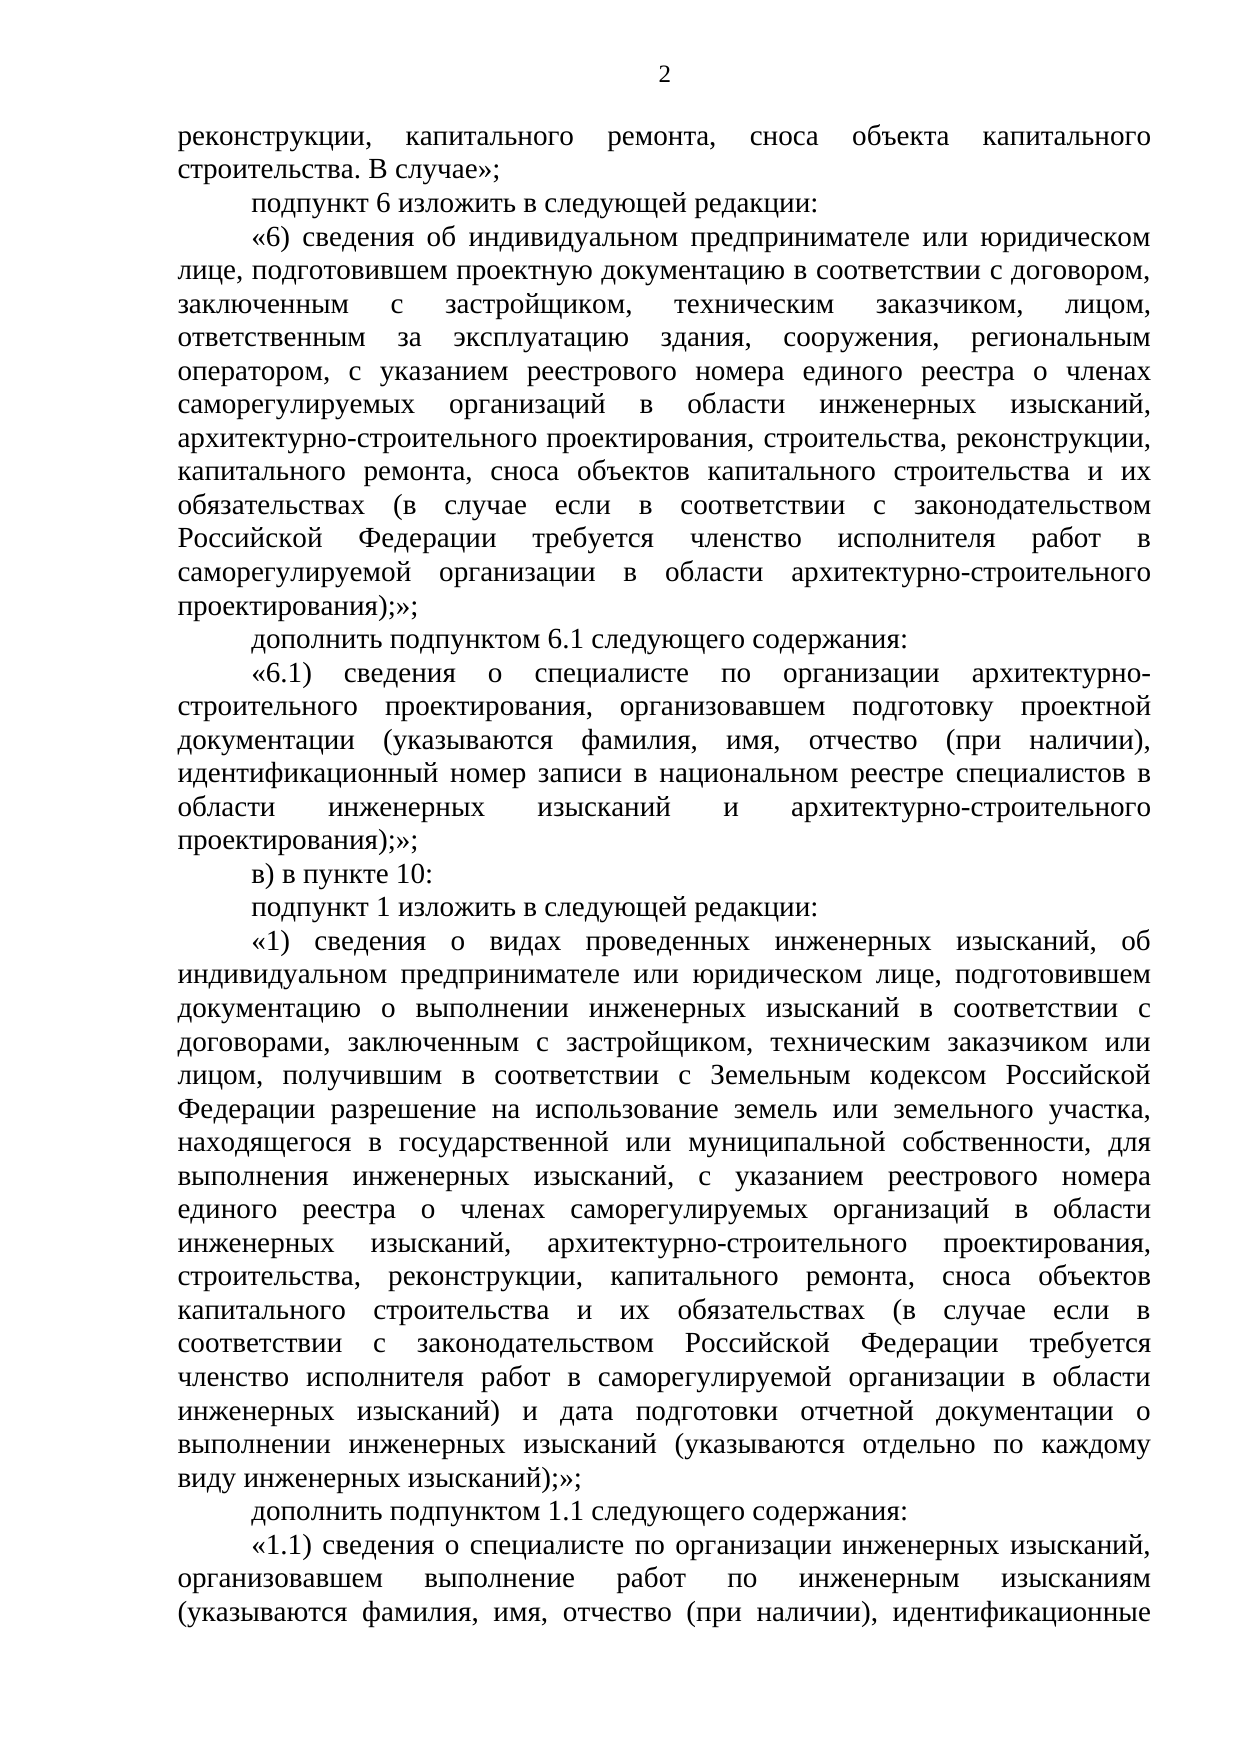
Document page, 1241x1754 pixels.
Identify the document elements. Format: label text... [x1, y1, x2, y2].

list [177, 118, 1152, 185]
list дополнить подпунктом 6.1 следующего содержания: [177, 621, 1152, 655]
list «1) сведения о видах проведенных инженерных изысканий, об индивидуальном предпринимателе или юридическом лице, подготовившем документацию о выполнении инженерных изысканий в соответствии с договорами, заключенным с застройщиком, техническим заказчиком или лицом, получившим в соответствии с Земельным кодексом Российской Федерации разрешение на использование земель или земельного участка, находящегося в государственной или муниципальной собственности, для выполнения инженерных изысканий, с указанием реестрового номера единого реестра о членах саморегулируемых организаций в области инженерных изысканий, архитектурно-строительного проектирования, строительства, реконструкции, капитального ремонта, сноса объектов капитального строительства и их обязательствах (в случае если в соответствии с законодательством Российской Федерации требуется членство исполнителя работ в саморегулируемой организации в области инженерных изысканий) и дата подготовки отчетной документации о выполнении инженерных изысканий (указываются отдельно по каждому виду инженерных изысканий);»; [177, 923, 1152, 1493]
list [177, 1527, 1152, 1627]
list подпункт 1 изложить в следующей редакции: [177, 889, 1152, 923]
list подпункт 6 изложить в следующей редакции: [177, 185, 1152, 219]
list «6.1) сведения о специалисте по организации архитектурно-строительного проектирования, организовавшем подготовку проектной документации (указываются фамилия, имя, отчество (при наличии), идентификационный номер записи в национальном реестре специалистов в области инженерных изысканий и архитектурно-строительного проектирования);»; [177, 655, 1152, 856]
list дополнить подпунктом 1.1 следующего содержания: [177, 1493, 1152, 1527]
list «6) сведения об индивидуальном предпринимателе или юридическом лице, подготовившем проектную документацию в соответствии с договором, заключенным с застройщиком, техническим заказчиком, лицом, ответственным за эксплуатацию здания, сооружения, региональным оператором, с указанием реестрового номера единого реестра о членах саморегулируемых организаций в области инженерных изысканий, архитектурно-строительного проектирования, строительства, реконструкции, капитального ремонта, сноса объектов капитального строительства и их обязательствах (в случае если в соответствии с законодательством Российской Федерации требуется членство исполнителя работ в саморегулируемой организации в области архитектурно-строительного проектирования);»; [177, 219, 1152, 621]
list в пункте 10: [177, 856, 1152, 889]
